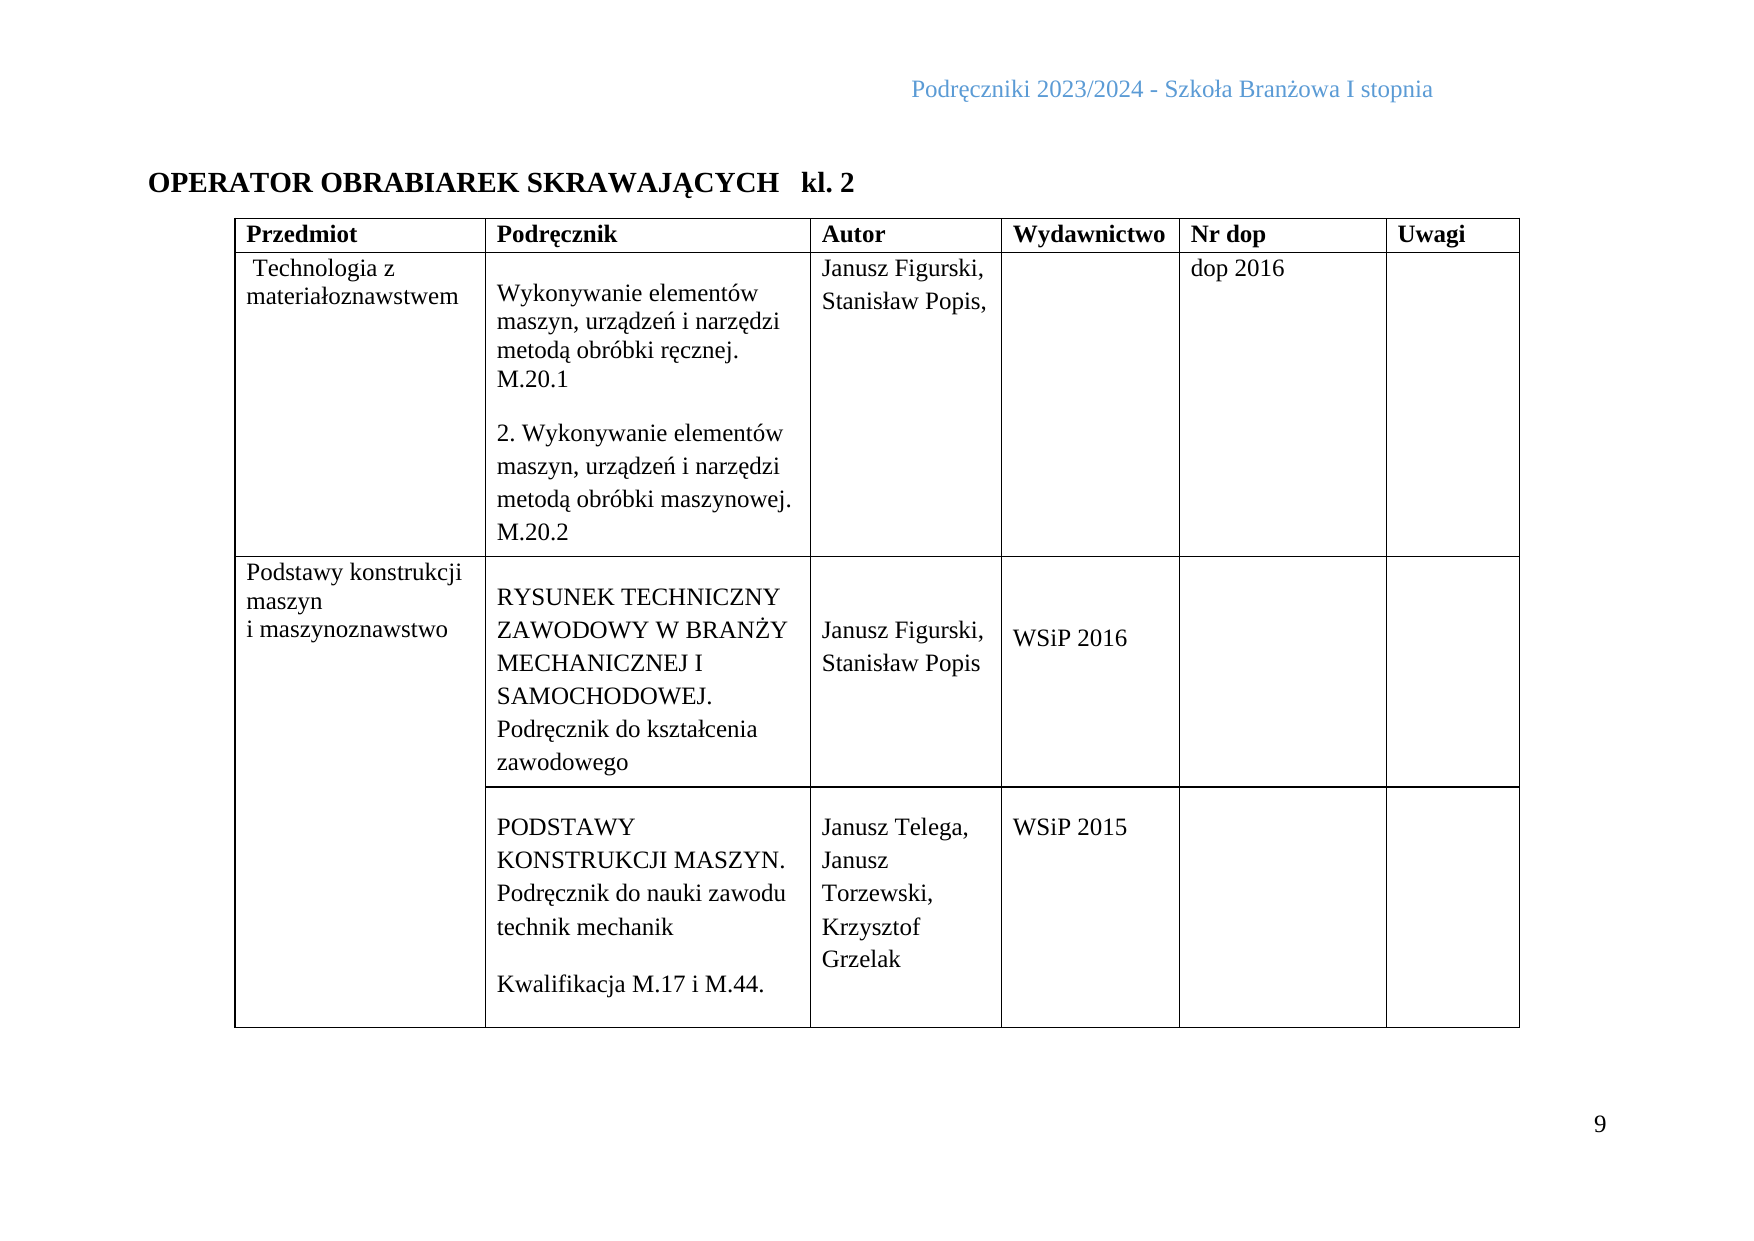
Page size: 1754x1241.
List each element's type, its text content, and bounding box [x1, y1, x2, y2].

table_cell Janusz Telega, Janusz Torzewski, Krzysztof Grzelak [811, 788, 1001, 1027]
table_cell Wykonywanie elementów maszyn, urządzeń i narzędzi metodą obróbki ręcznej. M.20.1 2. Wykonywanie elementów maszyn, urządzeń i narzędzi metodą obróbki maszynowej. M.20.2 [486, 253, 810, 556]
table_cell [1180, 557, 1386, 786]
table_cell [1387, 253, 1519, 556]
table_cell Podstawy konstrukcji maszyn i maszynoznawstwo [236, 557, 485, 1027]
table_cell WSiP 2015 [1002, 788, 1179, 1027]
table_cell Janusz Figurski, Stanisław Popis [811, 557, 1001, 786]
table_header Autor [811, 219, 1001, 252]
table_cell dop 2016 [1180, 253, 1386, 556]
table_cell [1387, 557, 1519, 786]
table_cell [1180, 788, 1386, 1027]
table_cell Janusz Figurski, Stanisław Popis, [811, 253, 1001, 556]
table_header Przedmiot [236, 219, 485, 252]
table_header Nr dop [1180, 219, 1386, 252]
table_cell [1387, 788, 1519, 1027]
table_header Wydawnictwo [1002, 219, 1179, 252]
table_cell Technologia z materiałoznawstwem [236, 253, 485, 556]
text OPERATOR OBRABIAREK SKRAWAJĄCYCH kl. 2 [148, 165, 1606, 198]
table_cell WSiP 2016 [1002, 557, 1179, 786]
table_header Podręcznik [486, 219, 810, 252]
table_cell PODSTAWY KONSTRUKCJI MASZYN. Podręcznik do nauki zawodu technik mechanik Kwalifikacja M.17 i M.44. [486, 788, 810, 1027]
table_cell RYSUNEK TECHNICZNY ZAWODOWY W BRANŻY MECHANICZNEJ I SAMOCHODOWEJ. Podręcznik do kształcenia zawodowego [486, 557, 810, 786]
table_header Uwagi [1387, 219, 1519, 252]
table_cell [1002, 253, 1179, 556]
